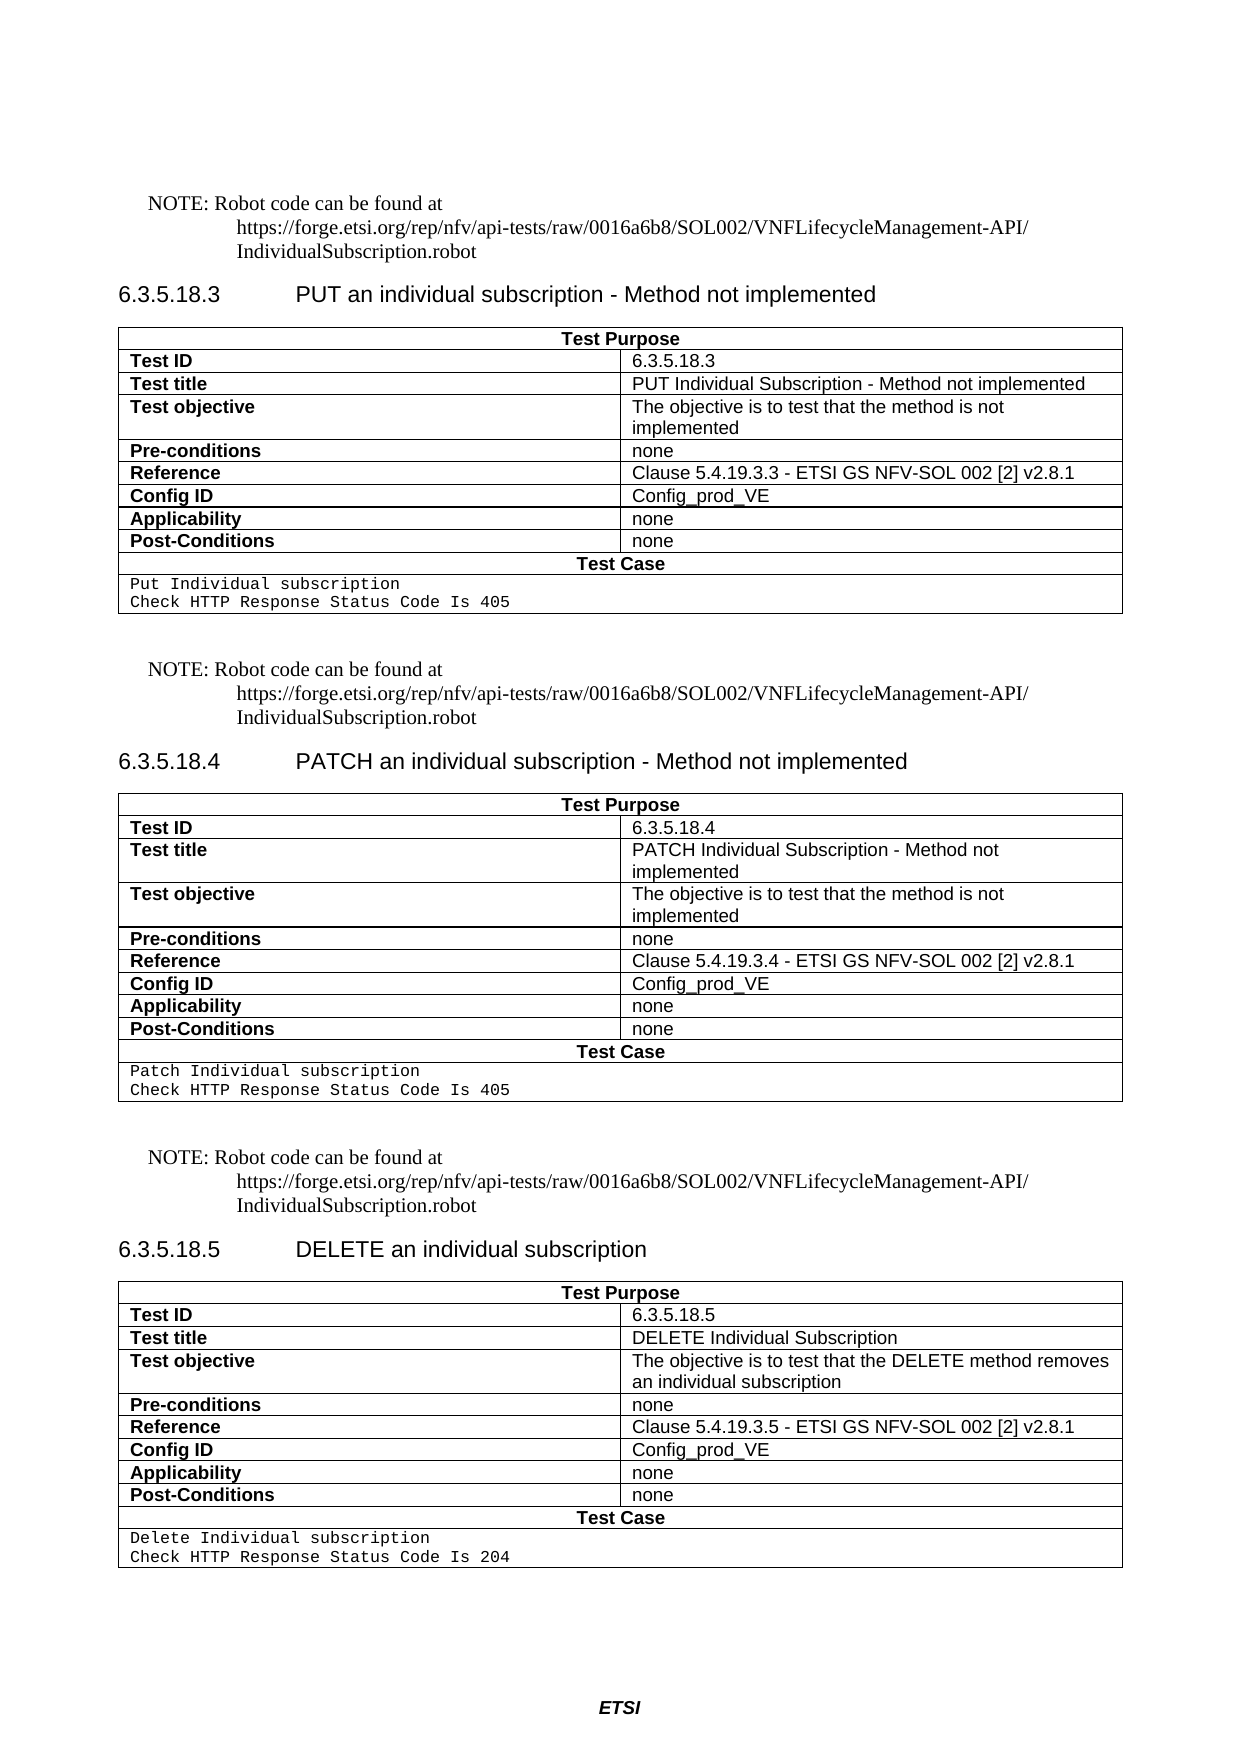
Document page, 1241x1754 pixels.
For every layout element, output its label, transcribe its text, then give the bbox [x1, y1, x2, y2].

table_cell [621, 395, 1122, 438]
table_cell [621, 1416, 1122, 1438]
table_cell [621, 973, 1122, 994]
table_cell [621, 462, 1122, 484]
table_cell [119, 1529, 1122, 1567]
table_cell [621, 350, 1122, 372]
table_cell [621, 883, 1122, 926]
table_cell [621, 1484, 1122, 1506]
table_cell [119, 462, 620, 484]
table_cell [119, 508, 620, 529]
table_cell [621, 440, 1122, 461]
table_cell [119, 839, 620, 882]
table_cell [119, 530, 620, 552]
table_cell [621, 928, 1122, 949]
subtitle 6.3.5.18.5 DELETE an individual subscription [118, 1236, 1122, 1262]
subtitle 6.3.5.18.4 PATCH an individual subscription - Method not implemented [118, 748, 1122, 774]
text NOTE: Robot code can be found at https://forge.etsi.org/rep/nfv/api-tests/raw/0016a6b8/SOL002/VNFLifecycleManagement-API/IndividualSubscription.robot [148, 1144, 1122, 1217]
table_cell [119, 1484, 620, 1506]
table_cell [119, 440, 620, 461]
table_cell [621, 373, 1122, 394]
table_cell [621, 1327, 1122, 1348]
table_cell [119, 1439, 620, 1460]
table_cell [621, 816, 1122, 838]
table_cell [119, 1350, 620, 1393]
text NOTE: Robot code can be found at https://forge.etsi.org/rep/nfv/api-tests/raw/0016a6b8/SOL002/VNFLifecycleManagement-API/IndividualSubscription.robot [148, 657, 1122, 729]
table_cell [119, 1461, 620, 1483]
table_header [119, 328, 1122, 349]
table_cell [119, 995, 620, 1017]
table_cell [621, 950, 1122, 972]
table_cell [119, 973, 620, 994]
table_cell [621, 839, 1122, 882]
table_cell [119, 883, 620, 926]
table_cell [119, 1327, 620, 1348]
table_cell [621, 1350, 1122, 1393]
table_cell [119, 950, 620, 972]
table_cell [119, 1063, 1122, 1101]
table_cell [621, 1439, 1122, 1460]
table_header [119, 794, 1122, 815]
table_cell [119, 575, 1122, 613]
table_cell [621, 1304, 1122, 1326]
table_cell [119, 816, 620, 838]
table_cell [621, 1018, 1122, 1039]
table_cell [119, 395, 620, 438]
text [148, 191, 1122, 263]
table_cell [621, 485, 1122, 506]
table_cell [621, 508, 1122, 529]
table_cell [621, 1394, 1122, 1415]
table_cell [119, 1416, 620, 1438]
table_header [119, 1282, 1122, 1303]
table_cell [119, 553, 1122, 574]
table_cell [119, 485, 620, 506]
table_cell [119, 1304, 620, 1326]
subtitle 6.3.5.18.3 PUT an individual subscription - Method not implemented [118, 281, 1122, 308]
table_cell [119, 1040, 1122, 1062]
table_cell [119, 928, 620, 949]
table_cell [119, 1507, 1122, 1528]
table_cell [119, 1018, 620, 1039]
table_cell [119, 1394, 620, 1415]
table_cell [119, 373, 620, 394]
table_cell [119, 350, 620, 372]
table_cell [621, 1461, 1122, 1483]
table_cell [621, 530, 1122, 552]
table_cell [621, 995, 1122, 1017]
